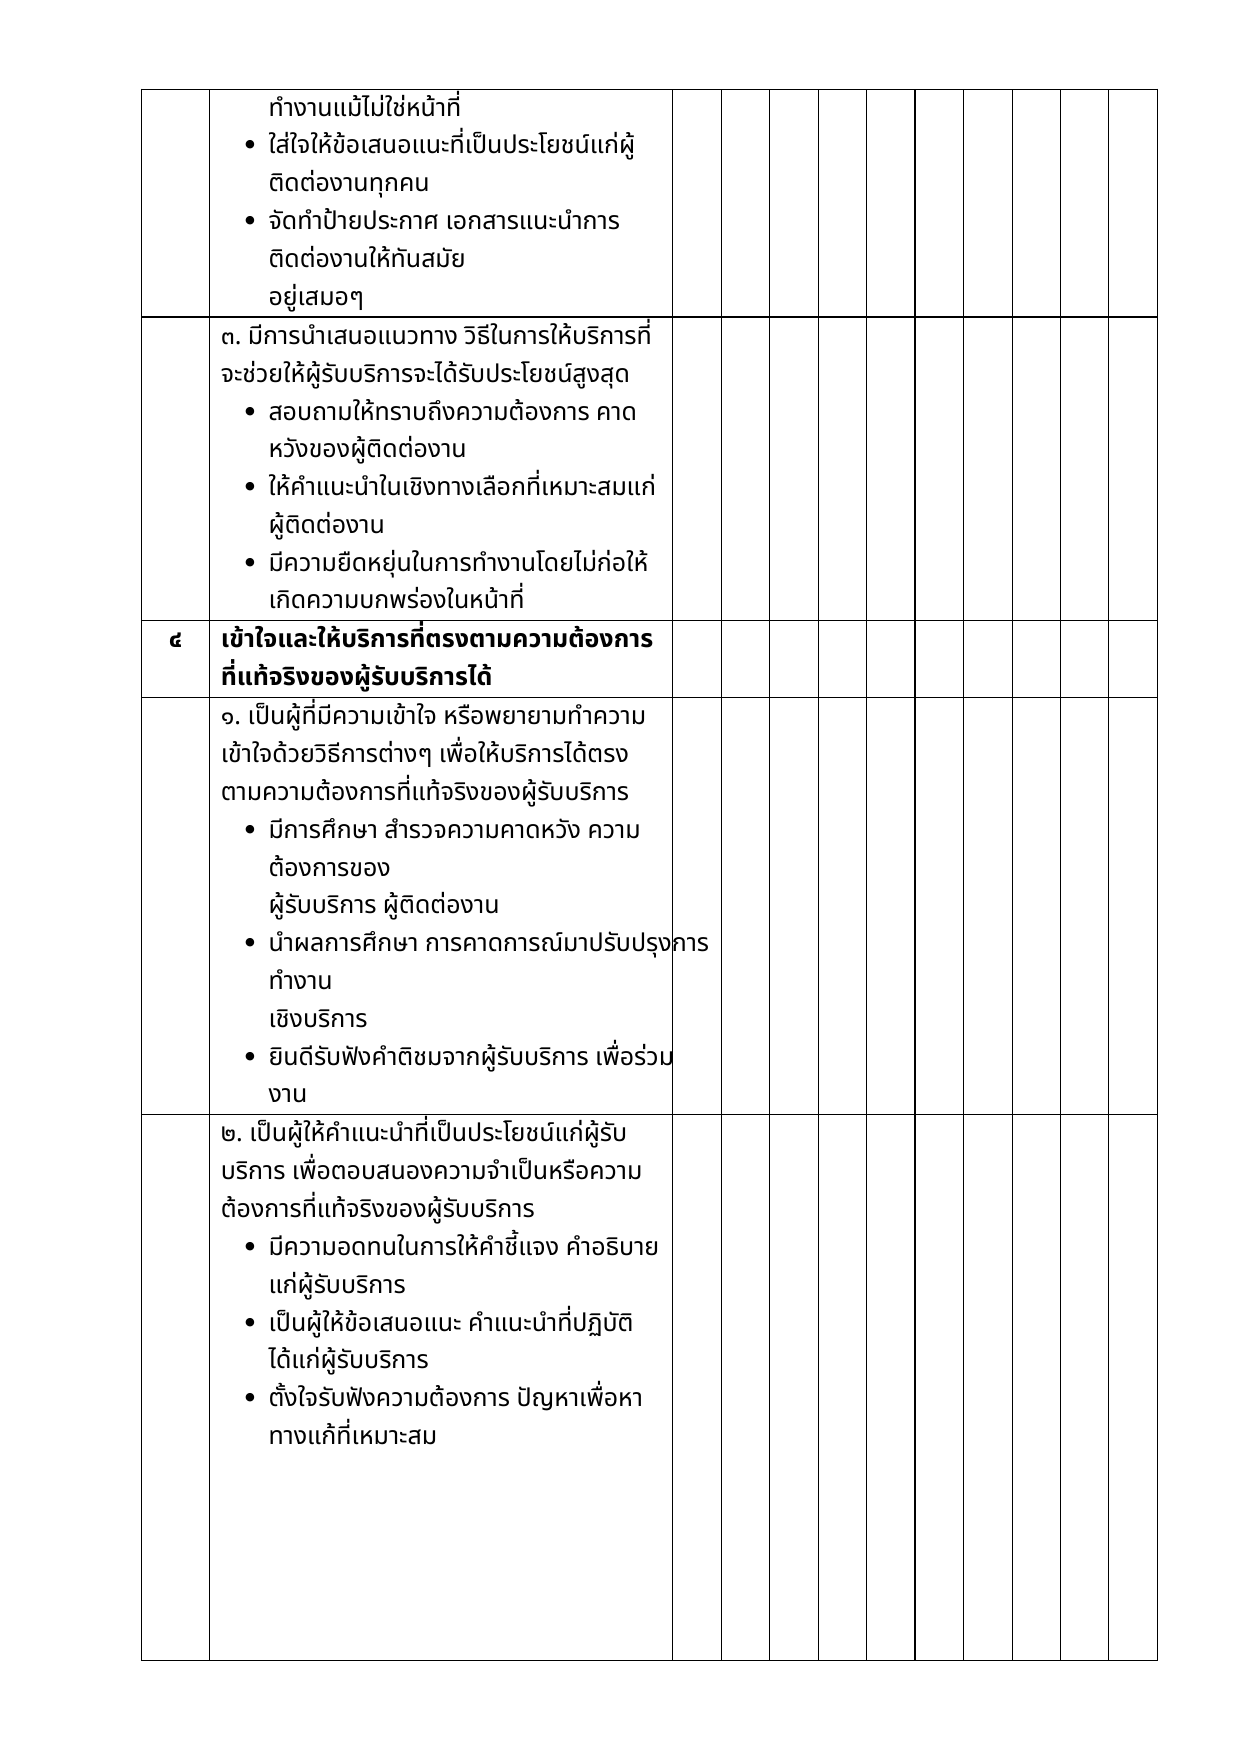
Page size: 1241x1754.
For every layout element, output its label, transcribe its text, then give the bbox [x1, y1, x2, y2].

table_cell [819, 698, 866, 1114]
table_cell [1109, 1115, 1157, 1660]
table_cell [1061, 90, 1108, 316]
table_cell [673, 698, 721, 1114]
table_cell ๑. เป็นผู้ที่มีความเข้าใจ หรือพยายามทำความเข้าใจด้วยวิธีการต่างๆ เพื่อให้บริการได้ตรงตามความต้องการที่แท้จริงของผู้รับบริการ มีการศึกษา สำรวจความคาดหวัง ความต้องการของ ผู้รับบริการ ผู้ติดต่องาน นำผลการศึกษา การคาดการณ์มาปรับปรุงการทำงาน เชิงบริการ ยินดีรับฟังคำติชมจากผู้รับบริการ เพื่อร่วมงาน [210, 698, 672, 1114]
table_cell ๒. เป็นผู้ให้คำแนะนำที่เป็นประโยชน์แก่ผู้รับบริการ เพื่อตอบสนองความจำเป็นหรือความต้องการที่แท้จริงของผู้รับบริการ มีความอดทนในการให้คำชี้แจง คำอธิบายแก่ผู้รับบริการ เป็นผู้ให้ข้อเสนอแนะ คำแนะนำที่ปฏิบัติได้แก่ผู้รับบริการ ตั้งใจรับฟังความต้องการ ปัญหาเพื่อหาทางแก้ที่เหมาะสม [210, 1115, 672, 1660]
table_cell [964, 698, 1012, 1114]
table_cell [673, 90, 721, 316]
table_cell [867, 318, 914, 620]
table_cell [819, 90, 866, 316]
table_cell [722, 1115, 769, 1660]
table_cell [1013, 1115, 1060, 1660]
table_cell [770, 90, 818, 316]
table_cell [964, 1115, 1012, 1660]
table_cell [964, 90, 1012, 316]
table_cell [722, 698, 769, 1114]
table_cell [867, 621, 914, 697]
table_cell [1013, 90, 1060, 316]
table_cell [819, 1115, 866, 1660]
table_cell [1109, 90, 1157, 316]
table_cell [142, 698, 209, 1114]
table_cell [867, 1115, 914, 1660]
table_cell [722, 90, 769, 316]
table_cell [1109, 621, 1157, 697]
table_cell [673, 1115, 721, 1660]
table_cell [770, 1115, 818, 1660]
table_cell [867, 90, 914, 316]
table_cell [867, 698, 914, 1114]
table_cell ๓. มีการนำเสนอแนวทาง วิธีในการให้บริการที่จะช่วยให้ผู้รับบริการจะได้รับประโยชน์สูงสุด สอบถามให้ทราบถึงความต้องการ คาดหวังของผู้ติดต่องาน ให้คำแนะนำในเชิงทางเลือกที่เหมาะสมแก่ผู้ติดต่องาน มีความยืดหยุ่นในการทำงานโดยไม่ก่อให้เกิดความบกพร่องในหน้าที่ [210, 318, 672, 620]
table_cell [673, 621, 721, 697]
table_cell [142, 1115, 209, 1660]
table_cell [819, 318, 866, 620]
table_cell [964, 318, 1012, 620]
table_cell [673, 318, 721, 620]
table_cell [1109, 318, 1157, 620]
table_cell [1061, 621, 1108, 697]
table_cell [722, 318, 769, 620]
table_cell [916, 621, 963, 697]
table_cell [1013, 621, 1060, 697]
table_cell [770, 621, 818, 697]
table_cell [142, 318, 209, 620]
table_cell [819, 621, 866, 697]
table_cell ๔ [142, 621, 209, 697]
table_cell [916, 1115, 963, 1660]
table_cell [770, 698, 818, 1114]
table_cell [1061, 318, 1108, 620]
table_cell [916, 90, 963, 316]
table_cell [1061, 698, 1108, 1114]
table_cell [770, 318, 818, 620]
table_cell [1013, 318, 1060, 620]
table_cell [916, 318, 963, 620]
table_cell [916, 698, 963, 1114]
table_cell [142, 90, 209, 316]
table_cell เข้าใจและให้บริการที่ตรงตามความต้องการที่แท้จริงของผู้รับบริการได้ [210, 621, 672, 697]
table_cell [210, 90, 672, 316]
table_cell [1109, 698, 1157, 1114]
table_cell [1013, 698, 1060, 1114]
table_cell [722, 621, 769, 697]
table_cell [964, 621, 1012, 697]
table_cell [1061, 1115, 1108, 1660]
